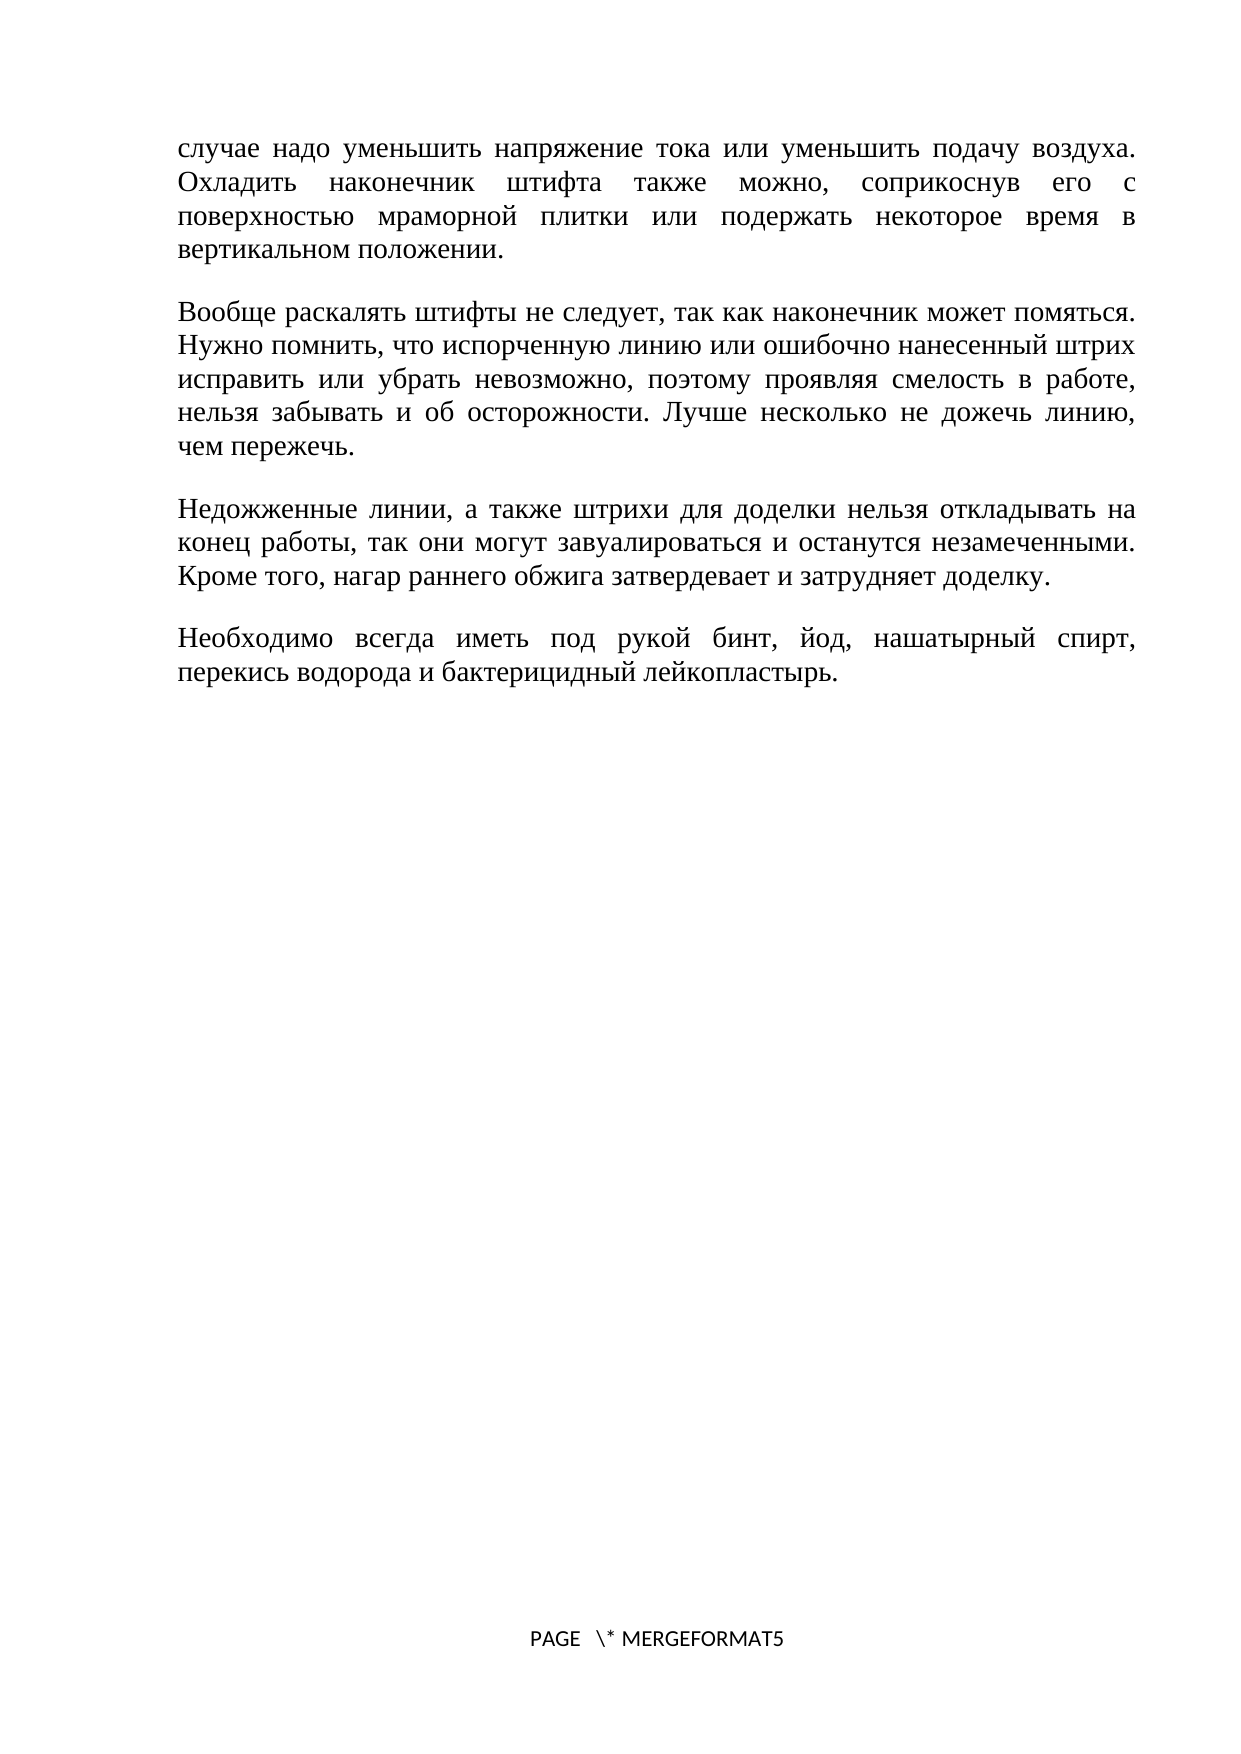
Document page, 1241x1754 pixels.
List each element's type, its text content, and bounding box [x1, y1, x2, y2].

text Вообще раскалять штифты не следует, так как наконечник может помяться. Нужно помнить, что испорченную линию или ошибочно нанесенный штрих исправить или убрать невозможно, поэтому проявляя смелость в работе, нельзя забывать и об осторожности. Лучше несколько не дожечь линию, чем пережечь. [177, 294, 1137, 462]
text Необходимо всегда иметь под рукой бинт, йод, нашатырный спирт, перекись водорода и бактерицидный лейкопластырь. [177, 621, 1137, 688]
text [177, 131, 1137, 265]
text Недожженные линии, а также штрихи для доделки нельзя откладывать на конец работы, так они могут завуалироваться и останутся незамеченными. Кроме того, нагар раннего обжига затвердевает и затрудняет доделку. [177, 491, 1137, 591]
